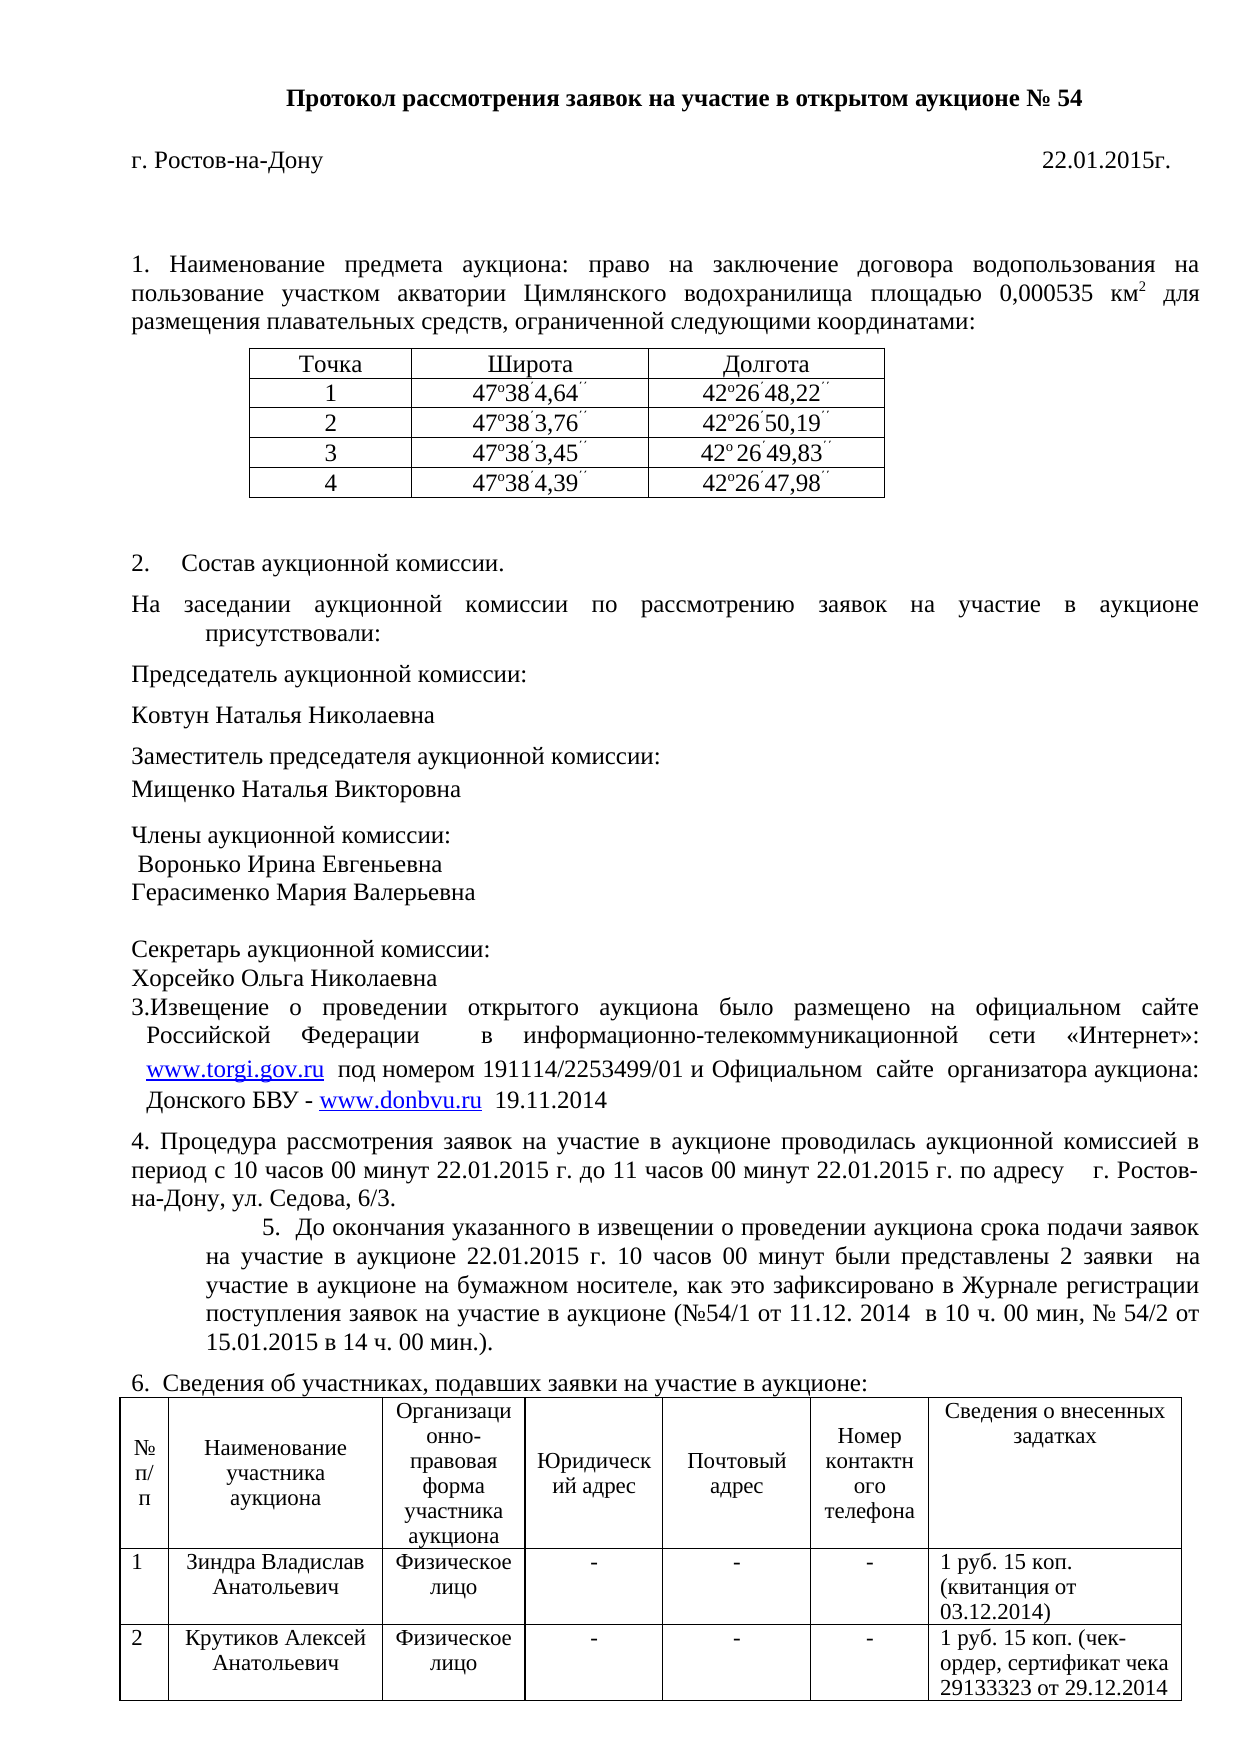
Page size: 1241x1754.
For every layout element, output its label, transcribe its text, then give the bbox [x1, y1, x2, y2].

text Заместитель председателя аукционной комиссии: [131, 741, 1200, 770]
table_header Долгота [649, 349, 884, 377]
table_cell 1 руб. 15 коп. (чек-ордер, сертификат чека 29133323 от 29.12.2014 [929, 1625, 1181, 1700]
text Мищенко Наталья Викторовна [131, 774, 1200, 803]
table_cell Физическое лицо [383, 1549, 524, 1624]
text 1. Наименование предмета аукциона: право на заключение договора водопользования на пользование участком акватории Цимлянского водохранилища площадью 0,000535 км2 для размещения плавательных средств, ограниченной следующими координатами: [131, 249, 1200, 335]
table_cell - [526, 1549, 662, 1624]
table_header Широта [412, 349, 648, 377]
table_cell 47о38΄4,64΄΄ [412, 379, 648, 407]
table_cell 4 [250, 468, 411, 497]
text Хорсейко Ольга Николаевна [131, 963, 1200, 992]
table_cell - [811, 1549, 928, 1624]
table_cell 47о38΄3,76΄΄ [412, 408, 648, 437]
table_cell Зиндра Владислав Анатольевич [169, 1549, 382, 1624]
table_header Юридический адрес [526, 1398, 662, 1548]
text 6. Сведения об участниках, подавших заявки на участие в аукционе: [131, 1368, 1200, 1397]
table_header Организационно-правовая форма участника аукциона [383, 1398, 524, 1548]
table_cell - [526, 1625, 662, 1700]
table_cell 2 [250, 408, 411, 437]
text 5. До окончания указанного в извещении о проведении аукциона срока подачи заявок на участие в аукционе 22.01.2015 г. 10 часов 00 минут были представлены 2 заявки на участие в аукционе на бумажном носителе, как это зафиксировано в Журнале регистрации поступления заявок на участие в аукционе (№54/1 от 11.12. 2014 в 10 ч. 00 мин, № 54/2 от 15.01.2015 в 14 ч. 00 мин.). [206, 1212, 1200, 1356]
table_cell - [663, 1549, 810, 1624]
text Секретарь аукционной комиссии: [131, 934, 1200, 963]
title Протокол рассмотрения заявок на участие в открытом аукционе № 54 [168, 86, 1200, 111]
table_header Сведения о внесенных задатках [929, 1398, 1181, 1548]
table_cell 1 [121, 1549, 168, 1624]
table_cell 42о 26΄49,83΄΄ [649, 438, 884, 467]
table_cell 1 руб. 15 коп. (квитанция от 03.12.2014) [929, 1549, 1181, 1624]
text 4. Процедура рассмотрения заявок на участие в аукционе проводилась аукционной комиссией в период с 10 часов 00 минут 22.01.2015 г. до 11 часов 00 минут 22.01.2015 г. по адресу г. Ростов-на-Дону, ул. Седова, 6/3. [131, 1126, 1200, 1212]
table_cell 42о26΄50,19΄΄ [649, 408, 884, 437]
text Воронько Ирина Евгеньевна [131, 849, 1200, 877]
table_cell - [663, 1625, 810, 1700]
table_header № п/п [121, 1398, 168, 1548]
table_cell - [811, 1625, 928, 1700]
table_cell 47о38΄3,45΄΄ [412, 438, 648, 467]
table_cell 42о26΄47,98΄΄ [649, 468, 884, 497]
table_header Точка [250, 349, 411, 377]
text Члены аукционной комиссии: [131, 820, 1200, 849]
table_cell Физическое лицо [383, 1625, 524, 1700]
table_header Почтовый адрес [663, 1398, 810, 1548]
table_header Номер контактного телефона [811, 1398, 928, 1548]
table_cell Крутиков Алексей Анатольевич [169, 1625, 382, 1700]
table_cell 42о26΄48,22΄΄ [649, 379, 884, 407]
text Ковтун Наталья Николаевна [131, 700, 1200, 729]
text 3.Извещение о проведении открытого аукциона было размещено на официальном сайте Российской Федерации в информационно-телекоммуникационной сети «Интернет»: www.torgi.gov.ru под номером 191114/2253499/01 и Официальном сайте организатора аукциона: Донского БВУ - www.donbvu.ru 19.11.2014 [131, 992, 1200, 1113]
text 2. Состав аукционной комиссии. [131, 548, 1200, 576]
text г. Ростов-на-Дону 22.01.2015г. [131, 149, 1200, 174]
text На заседании аукционной комиссии по рассмотрению заявок на участие в аукционе присутствовали: [131, 589, 1200, 646]
table_cell 1 [250, 379, 411, 407]
table_cell 3 [250, 438, 411, 467]
text Председатель аукционной комиссии: [131, 659, 1200, 688]
table_cell 47о38΄4,39΄΄ [412, 468, 648, 497]
table_cell 2 [121, 1625, 168, 1700]
text Герасименко Мария Валерьевна [131, 877, 1200, 906]
table_header Наименование участника аукциона [169, 1398, 382, 1548]
